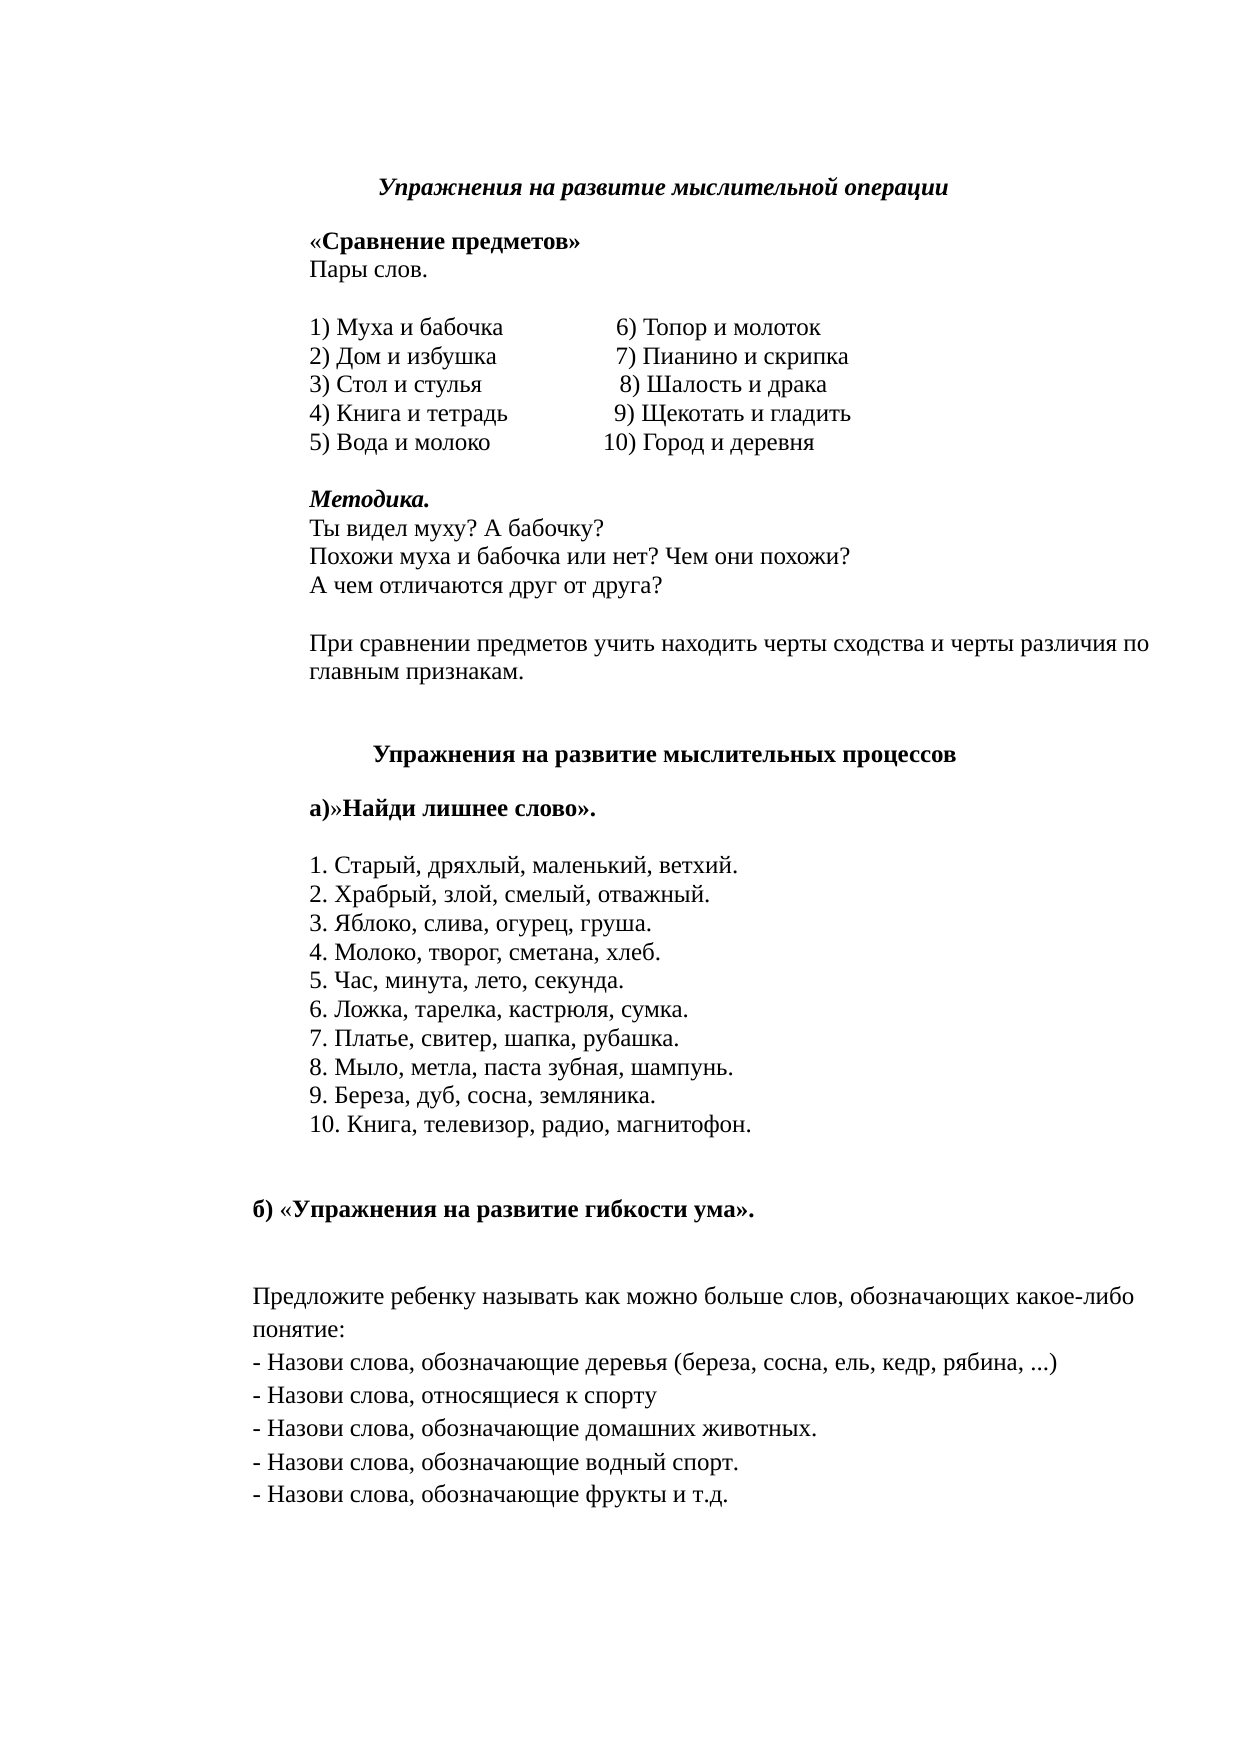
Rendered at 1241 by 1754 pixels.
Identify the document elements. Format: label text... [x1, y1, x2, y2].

text Предложите ребенку называть как можно больше слов, обозначающих какое-либо понятие: - Назови слова, обозначающие деревья (береза, сосна, ель, кедр, рябина, ...) - Назови слова, относящиеся к спорту - Назови слова, обозначающие домашних животных. - Назови слова, обозначающие водный спорт. - Назови слова, обозначающие фрукты и т.д. [252, 1248, 1152, 1508]
text 1. Старый, дряхлый, маленький, ветхий. 2. Храбрый, злой, смелый, отважный. 3. Яблоко, слива, огурец, груша. 4. Молоко, творог, сметана, хлеб. 5. Час, минута, лето, секунда. 6. Ложка, тарелка, кастрюля, сумка. 7. Платье, свитер, шапка, рубашка. 8. Мыло, метла, паста зубная, шампунь. 9. Береза, дуб, сосна, земляника. 10. Книга, телевизор, радио, магнитофон. [309, 822, 1152, 1138]
text а)»Найди лишнее слово». [309, 793, 1152, 822]
text б) «Упражнения на развитие гибкости ума». [252, 1194, 1152, 1223]
text «Сравнение предметов» Пары слов. [309, 226, 1152, 283]
text Упражнения на развитие мыслительной операции [177, 172, 1152, 201]
text Упражнения на развитие мыслительных процессов [177, 739, 1152, 768]
text 1) Муха и бабочка 6) Топор и молоток 2) Дом и избушка 7) Пианино и скрипка 3) Стол и стулья 8) Шалость и драка 4) Книга и тетрадь 9) Щекотать и гладить 5) Вода и молоко 10) Город и деревня [309, 283, 1152, 484]
text При сравнении предметов учить находить черты сходства и черты различия по главным признакам. [309, 599, 1152, 685]
text Методика. Ты видел муху? А бабочку? Похожи муха и бабочка или нет? Чем они похожи? А чем отличаются друг от друга? [309, 484, 1152, 599]
